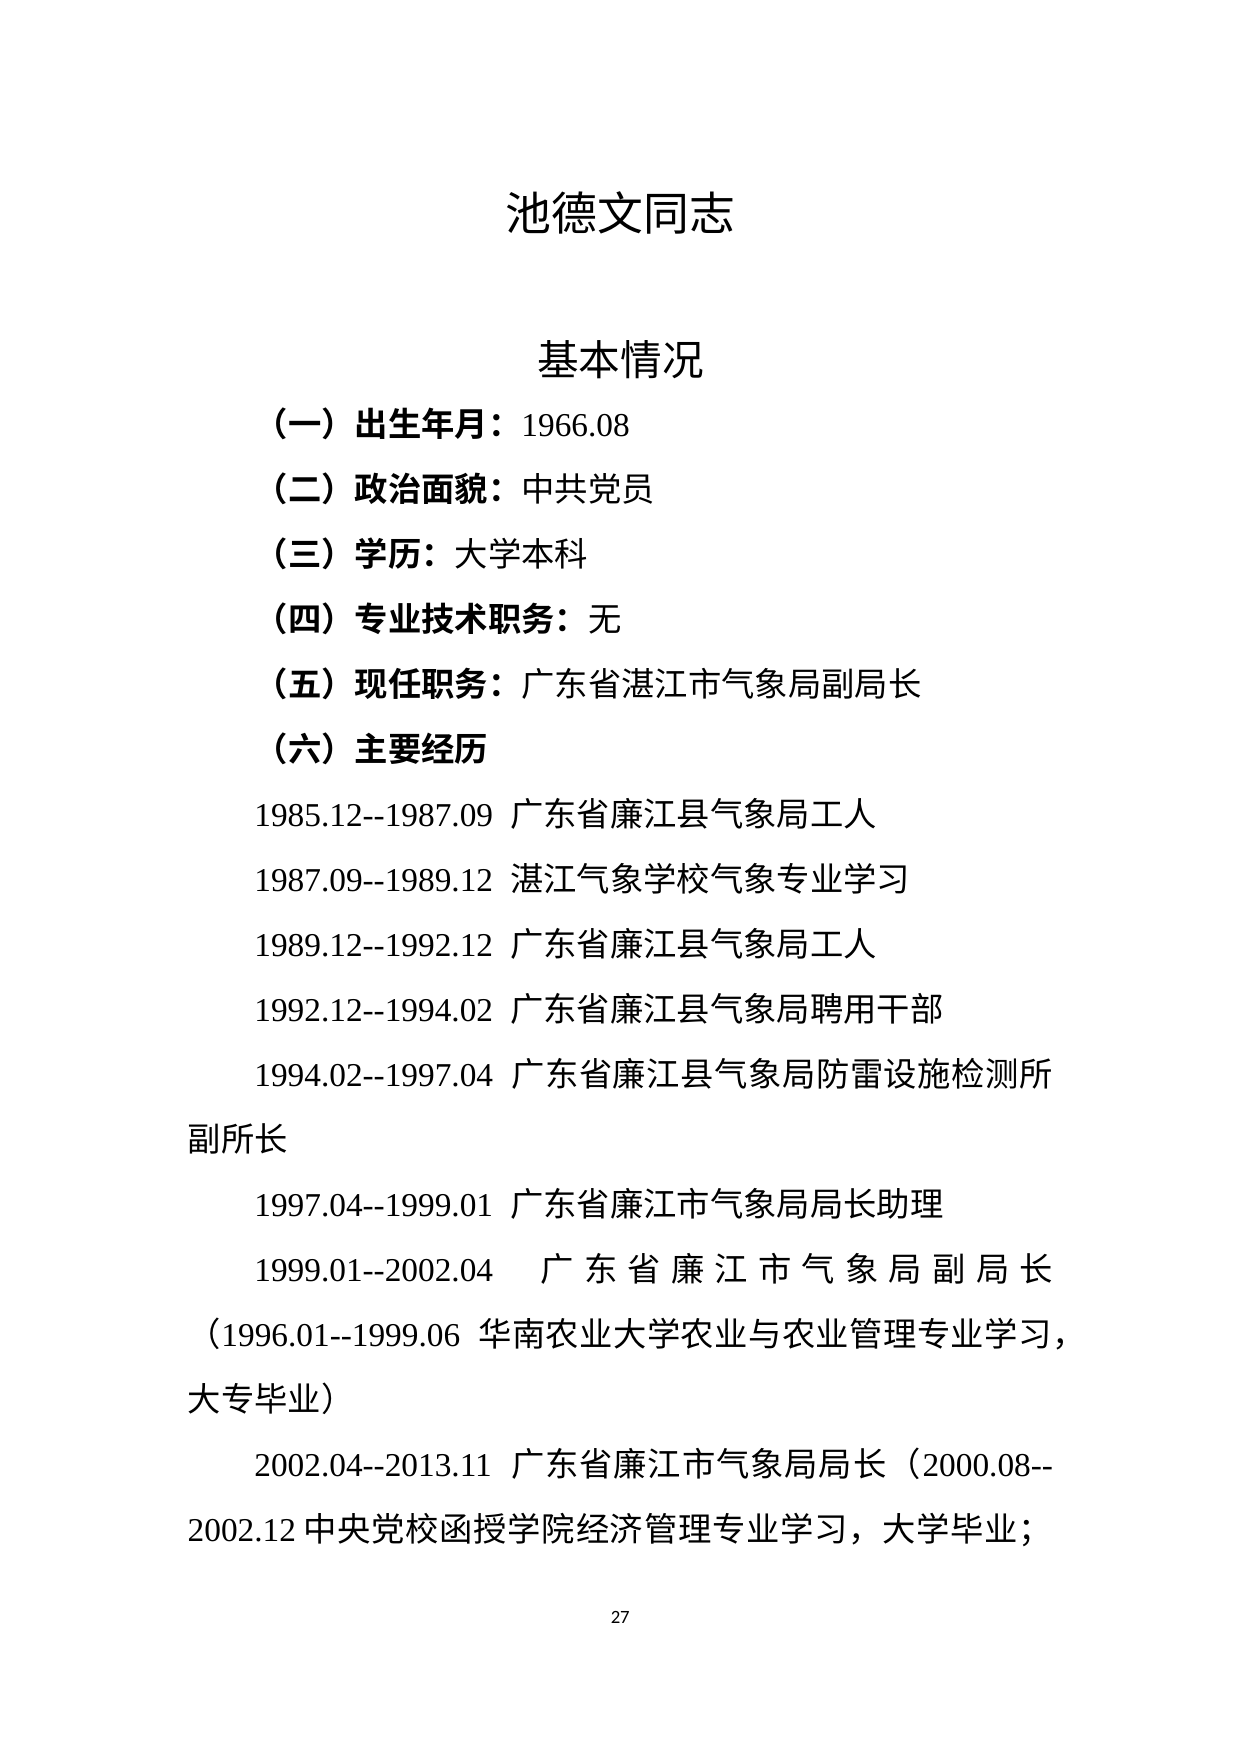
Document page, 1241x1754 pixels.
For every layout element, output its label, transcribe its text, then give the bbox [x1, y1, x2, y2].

text 1992.12--1994.02 广东省廉江县气象局聘用干部 [187, 974, 1053, 1039]
text 1994.02--1997.04 广东省廉江县气象局防雷设施检测所副所长 [187, 1039, 1053, 1169]
text （一）出生年月：1966.08 [187, 389, 1053, 454]
text 1989.12--1992.12 广东省廉江县气象局工人 [187, 909, 1053, 974]
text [187, 1429, 1053, 1559]
text 1985.12--1987.09 广东省廉江县气象局工人 [187, 779, 1053, 844]
text 1999.01--2002.04 广东省廉江市气象局副局长（1996.01--1999.06 华南农业大学农业与农业管理专业学习，大专毕业） [187, 1234, 1053, 1429]
text 池德文同志 [187, 162, 1053, 259]
text （四）专业技术职务：无 [187, 584, 1053, 649]
text （三）学历：大学本科 [187, 519, 1053, 584]
text 1987.09--1989.12 湛江气象学校气象专业学习 [187, 844, 1053, 909]
text 1997.04--1999.01 广东省廉江市气象局局长助理 [187, 1169, 1053, 1234]
text （五）现任职务：广东省湛江市气象局副局长 [187, 649, 1053, 714]
text （二）政治面貌：中共党员 [187, 454, 1053, 519]
text 基本情况 [187, 324, 1053, 389]
text （六）主要经历 [187, 714, 1053, 779]
